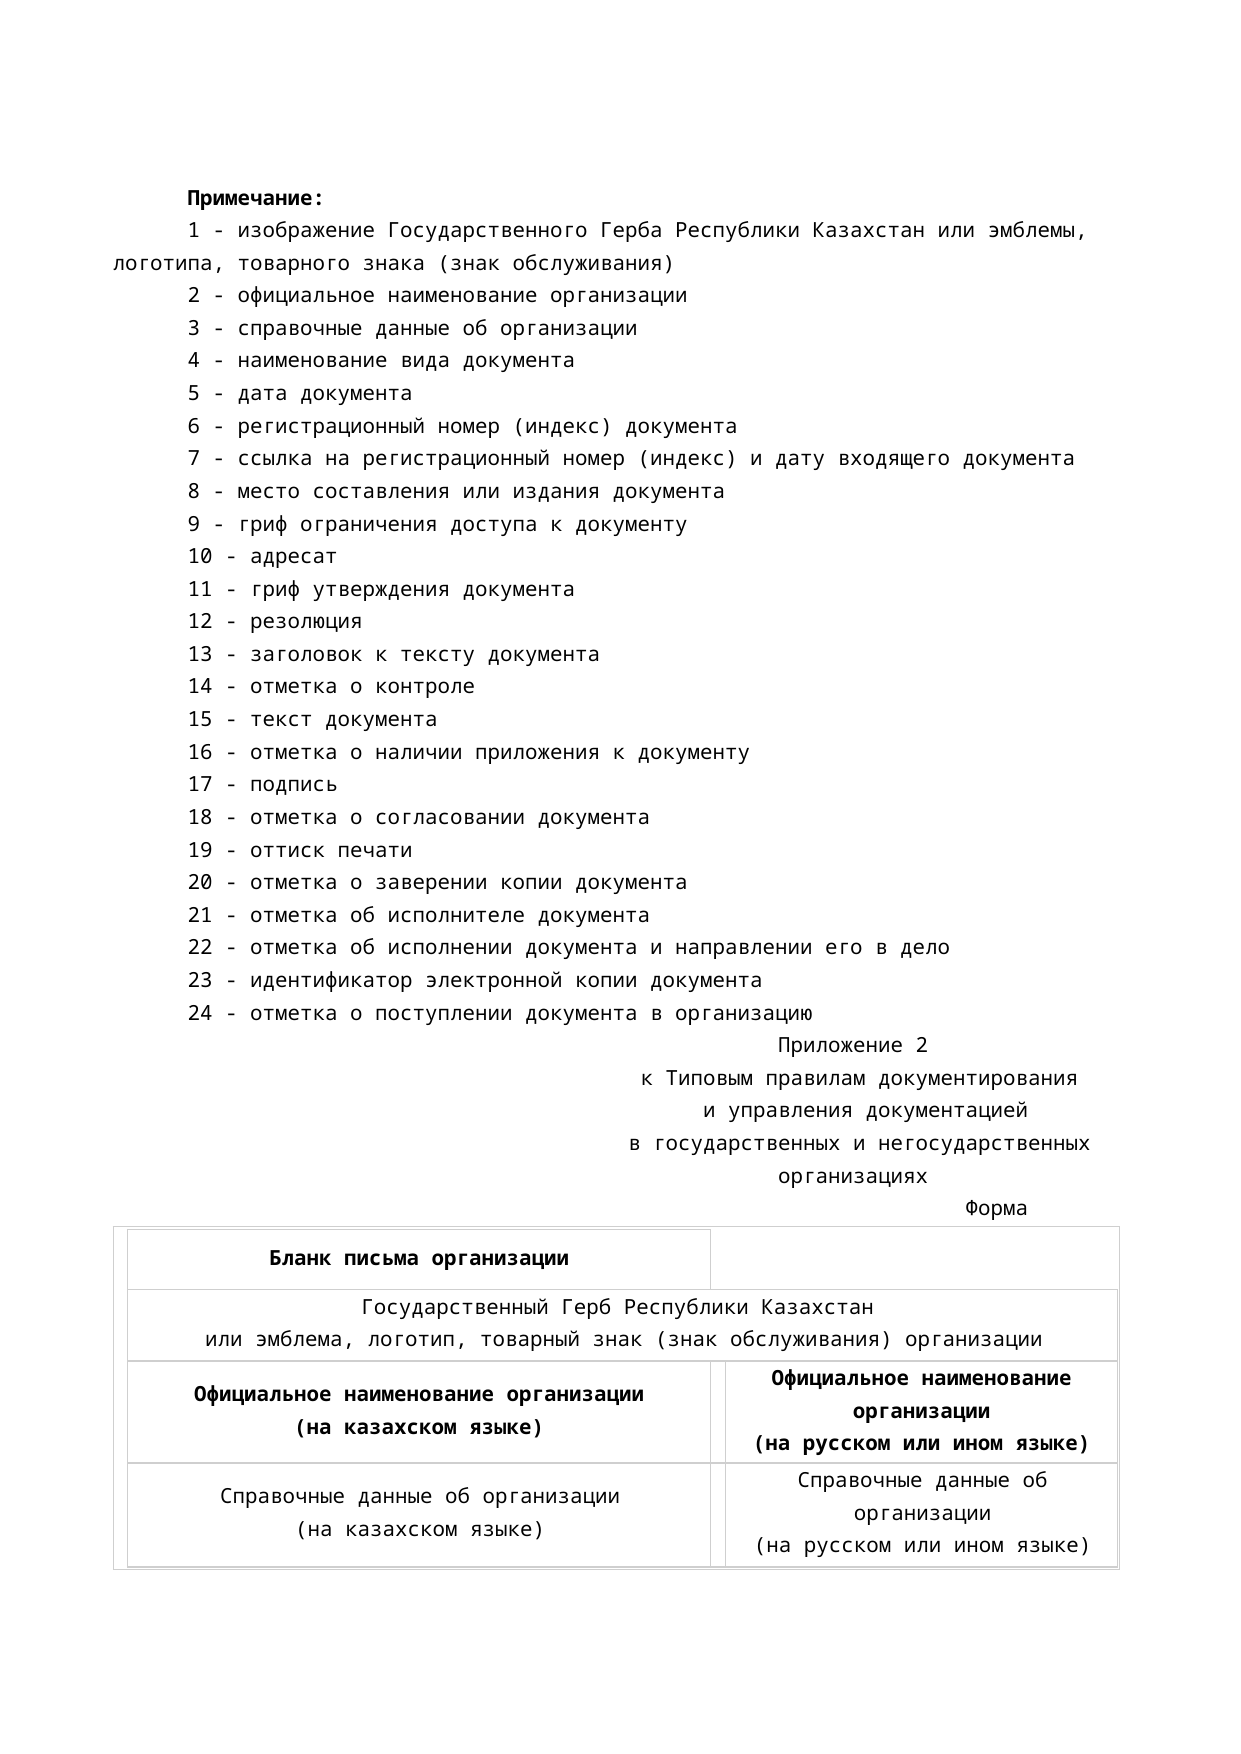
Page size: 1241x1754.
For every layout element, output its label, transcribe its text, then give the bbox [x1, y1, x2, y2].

text Примечание: 1 - изображение Государственного Герба Республики Казахстан или эмблемы, логотипа, товарного знака (знак обслуживания) 2 - официальное наименование организации 3 - справочные данные об организации 4 - наименование вида документа 5 - дата документа 6 - регистрационный номер (индекс) документа 7 - ссылка на регистрационный номер (индекс) и дату входящего документа 8 - место составления или издания документа 9 - гриф ограничения доступа к документу 10 - адресат 11 - гриф утверждения документа 12 - резолюция 13 - заголовок к тексту документа 14 - отметка о контроле 15 - текст документа 16 - отметка о наличии приложения к документу 17 - подпись 18 - отметка о согласовании документа 19 - оттиск печати 20 - отметка о заверении копии документа 21 - отметка об исполнителе документа 22 - отметка об исполнении документа и направлении его в дело 23 - идентификатор электронной копии документа 24 - отметка о поступлении документа в организацию [112, 183, 1128, 1026]
table_header [114, 1227, 1119, 1569]
text Форма [112, 1193, 1128, 1222]
text Приложение 2 к Типовым правилам документирования и управления документацией в государственных и негосударственных организациях [112, 1030, 1128, 1189]
